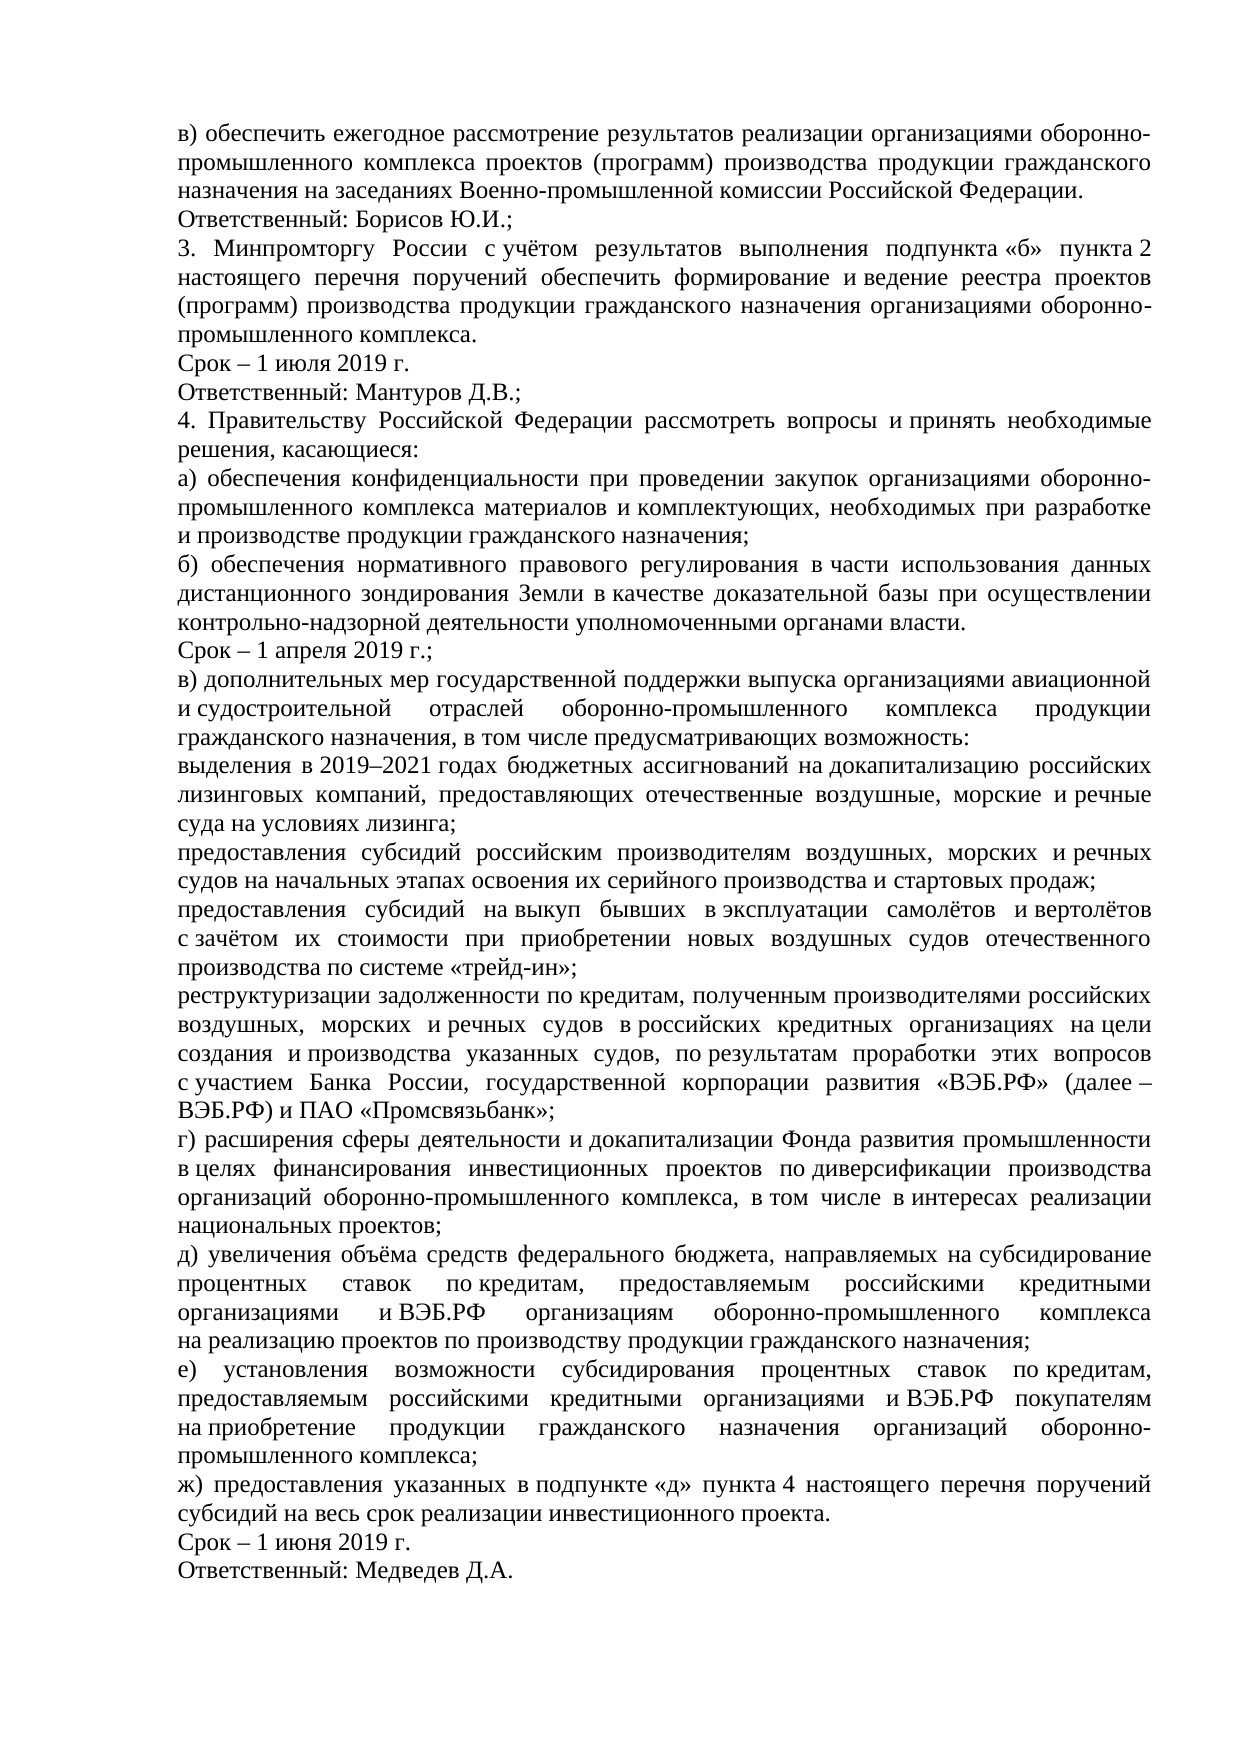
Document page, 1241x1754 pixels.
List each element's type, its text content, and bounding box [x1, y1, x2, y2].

text реструктуризации задолженности по кредитам, полученным производителями российских воздушных, морских и речных судов в российских кредитных организациях на цели создания и производства указанных судов, по результатам проработки этих вопросов с участием Банка России, государственной корпорации развития «ВЭБ.РФ» (далее – ВЭБ.РФ) и ПАО «Промсвязьбанк»; [177, 981, 1152, 1124]
text д) увеличения объёма средств федерального бюджета, направляемых на субсидирование процентных ставок по кредитам, предоставляемым российскими кредитными организациями и ВЭБ.РФ организациям оборонно-промышленного комплекса на реализацию проектов по производству продукции гражданского назначения; [177, 1239, 1152, 1354]
text 4. Правительству Российской Федерации рассмотреть вопросы и принять необходимые решения, касающиеся: [177, 406, 1152, 463]
text б) обеспечения нормативного правового регулирования в части использования данных дистанционного зондирования Земли в качестве доказательной базы при осуществлении контрольно-надзорной деятельности уполномоченными органами власти. [177, 549, 1152, 636]
text е) установления возможности субсидирования процентных ставок по кредитам, предоставляемым российскими кредитными организациями и ВЭБ.РФ покупателям на приобретение продукции гражданского назначения организаций оборонно-промышленного комплекса; [177, 1354, 1152, 1469]
text Срок – 1 апреля 2019 г.; [177, 636, 1152, 664]
text Ответственный: Медведев Д.А. [177, 1556, 1152, 1584]
text выделения в 2019–2021 годах бюджетных ассигнований на докапитализацию российских лизинговых компаний, предоставляющих отечественные воздушные, морские и речные суда на условиях лизинга; [177, 751, 1152, 837]
text Срок – 1 июня 2019 г. [177, 1527, 1152, 1556]
text предоставления субсидий на выкуп бывших в эксплуатации самолётов и вертолётов с зачётом их стоимости при приобретении новых воздушных судов отечественного производства по системе «трейд-ин»; [177, 894, 1152, 981]
text в) дополнительных мер государственной поддержки выпуска организациями авиационной и судостроительной отраслей оборонно-промышленного комплекса продукции гражданского назначения, в том числе предусматривающих возможность: [177, 664, 1152, 751]
text предоставления субсидий российским производителям воздушных, морских и речных судов на начальных этапах освоения их серийного производства и стартовых продаж; [177, 837, 1152, 894]
text г) расширения сферы деятельности и докапитализации Фонда развития промышленности в целях финансирования инвестиционных проектов по диверсификации производства организаций оборонно-промышленного комплекса, в том числе в интересах реализации национальных проектов; [177, 1124, 1152, 1239]
text а) обеспечения конфиденциальности при проведении закупок организациями оборонно-промышленного комплекса материалов и комплектующих, необходимых при разработке и производстве продукции гражданского назначения; [177, 463, 1152, 549]
text Срок – 1 июля 2019 г. [177, 348, 1152, 377]
text Ответственный: Борисов Ю.И.; [177, 204, 1152, 233]
text в) обеспечить ежегодное рассмотрение результатов реализации организациями оборонно-промышленного комплекса проектов (программ) производства продукции гражданского назначения на заседаниях Военно-промышленной комиссии Российской Федерации. [177, 118, 1152, 204]
text ж) предоставления указанных в подпункте «д» пункта 4 настоящего перечня поручений субсидий на весь срок реализации инвестиционного проекта. [177, 1469, 1152, 1527]
text 3. Минпромторгу России с учётом результатов выполнения подпункта «б» пункта 2 настоящего перечня поручений обеспечить формирование и ведение реестра проектов (программ) производства продукции гражданского назначения организациями оборонно­-промышленного комплекса. [177, 233, 1152, 348]
text Ответственный: Мантуров Д.В.; [177, 377, 1152, 406]
